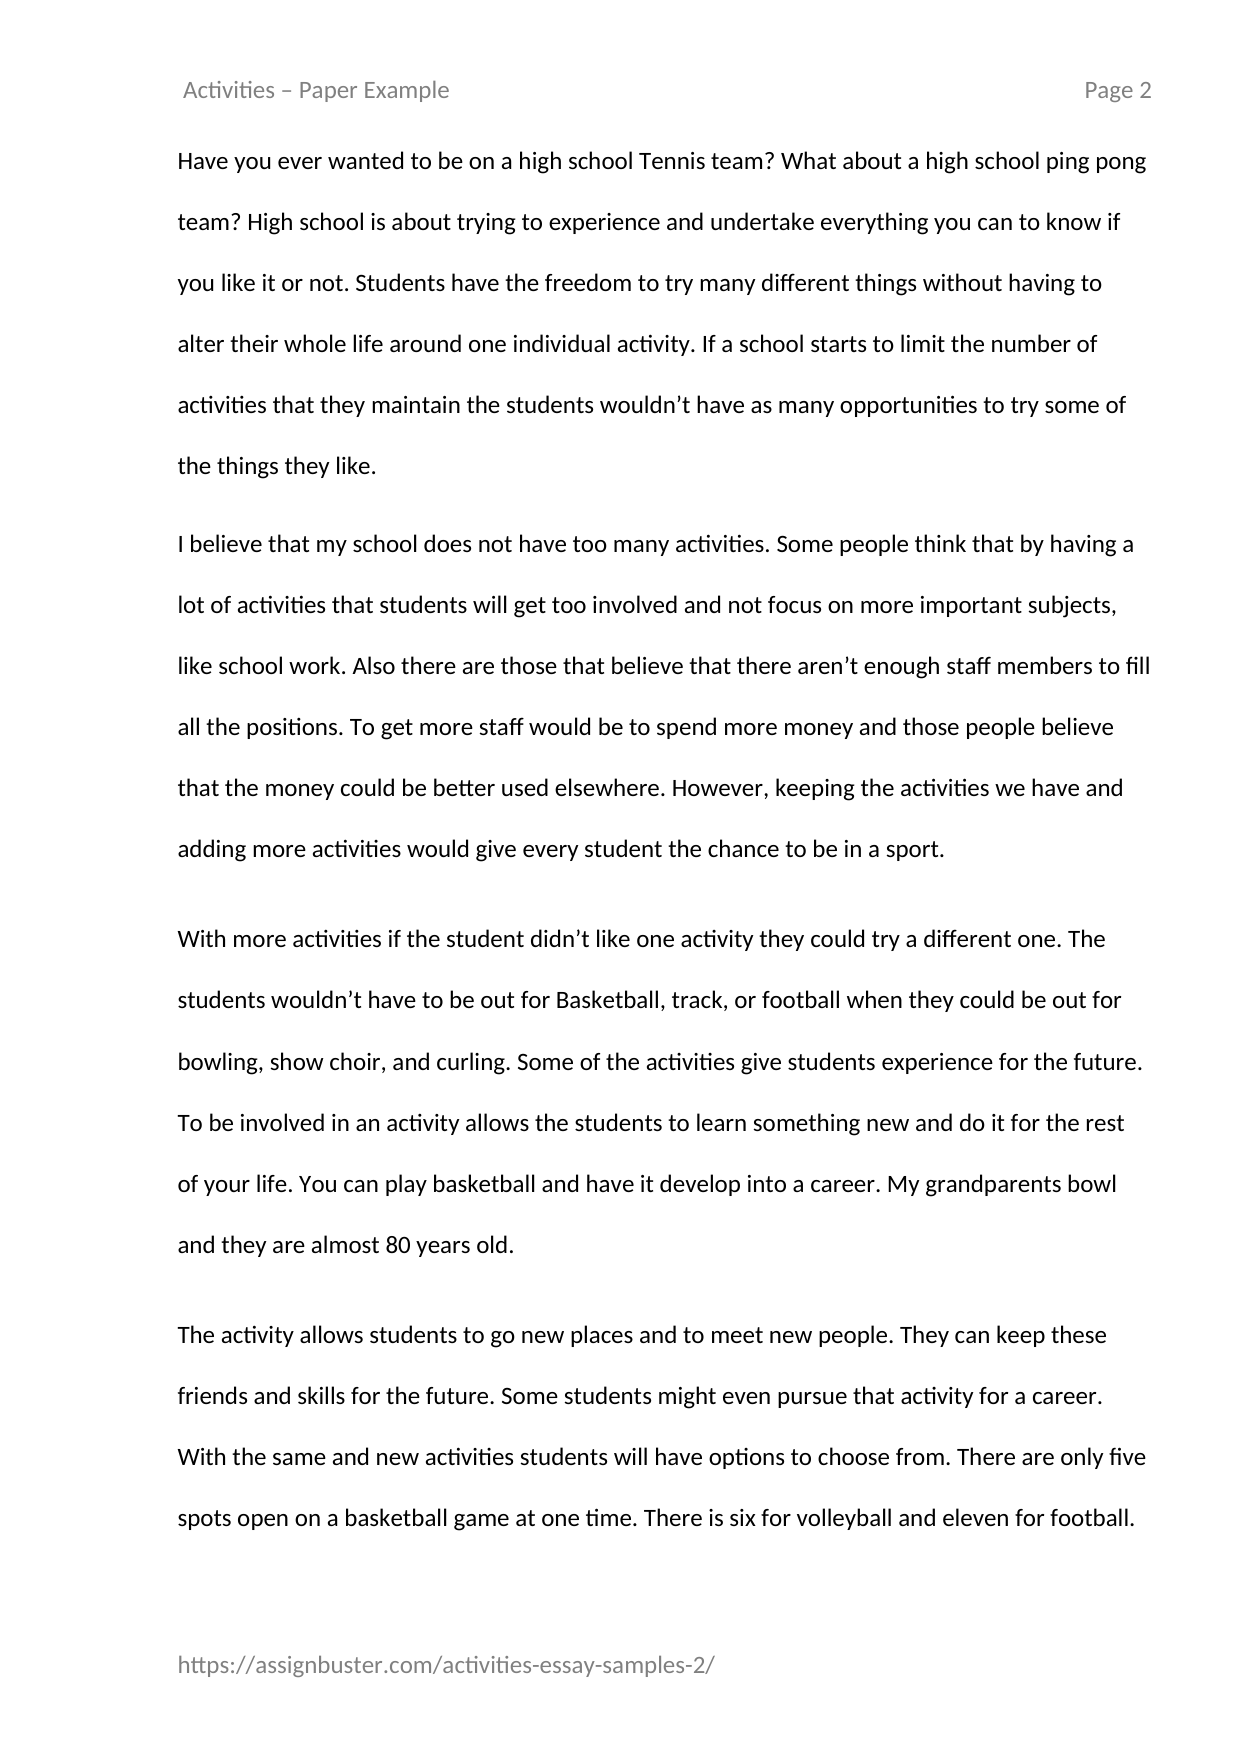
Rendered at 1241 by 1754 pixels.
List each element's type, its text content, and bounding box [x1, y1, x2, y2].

text Have you ever wanted to be on a high school Tennis team? What about a high school ping pong team? High school is about trying to experience and undertake everything you can to know if you like it or not. Students have the freedom to try many different things without having to alter their whole life around one individual activity. If a school starts to limit the number of activities that they maintain the students wouldn’t have as many opportunities to try some of the things they like. [177, 145, 1152, 481]
text The activity allows students to go new places and to meet new people. They can keep these friends and skills for the future. Some students might even pursue that activity for a career. With the same and new activities students will have options to choose from. There are only five spots open on a basketball game at one time. There is six for volleyball and eleven for football. [177, 1319, 1152, 1533]
text I believe that my school does not have too many activities. Some people think that by having a lot of activities that students will get too involved and not focus on more important subjects, like school work. Also there are those that believe that there aren’t enough staff members to fill all the positions. To get more staff would be to spend more money and those people believe that the money could be better used elsewhere. However, keeping the activities we have and adding more activities would give every student the chance to be in a sport. [177, 528, 1152, 864]
text With more activities if the student didn’t like one activity they could try a different one. The students wouldn’t have to be out for Basketball, track, or football when they could be out for bowling, show choir, and curling. Some of the activities give students experience for the future. To be involved in an activity allows the students to learn something new and do it for the rest of your life. You can play basketball and have it develop into a career. My grandparents bowl and they are almost 80 years old. [177, 924, 1152, 1259]
